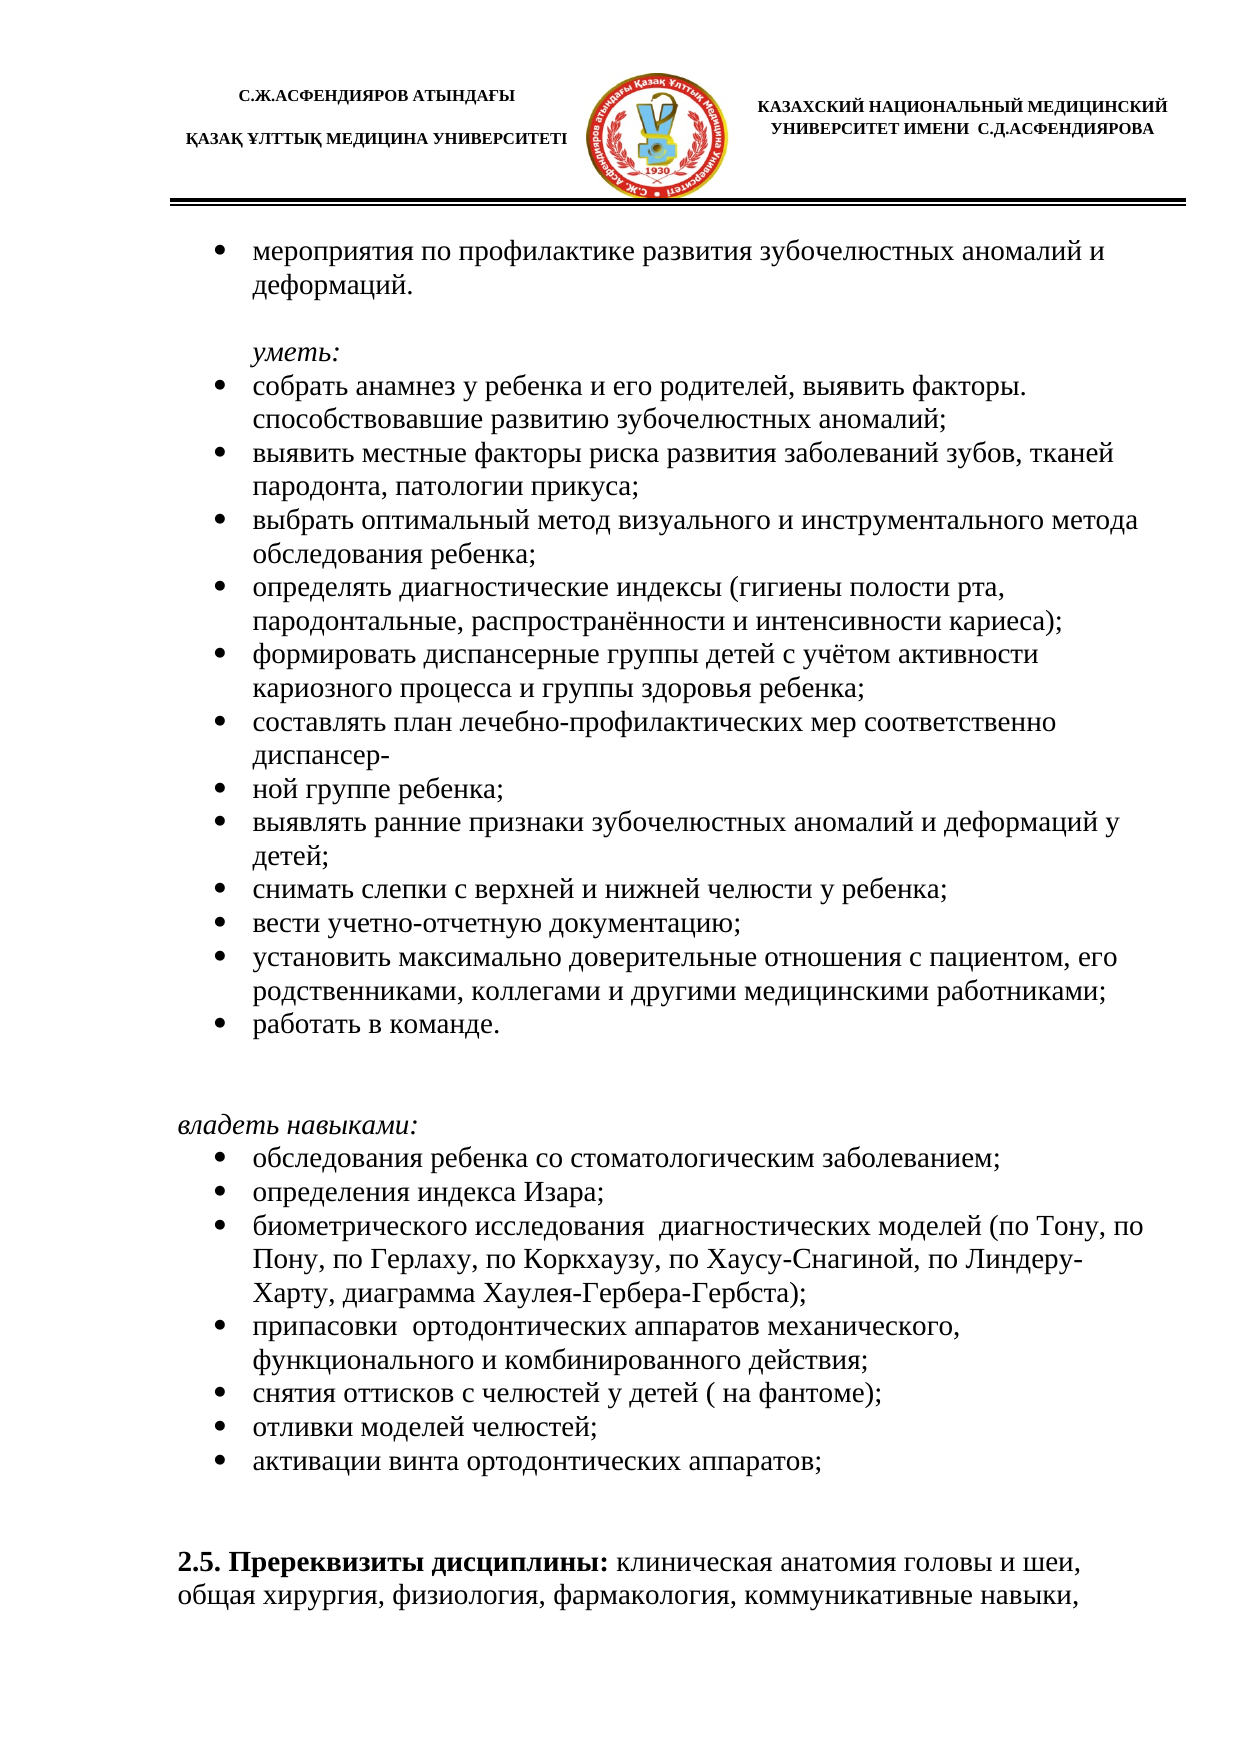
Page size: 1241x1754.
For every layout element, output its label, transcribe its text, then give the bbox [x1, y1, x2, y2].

list определять диагностические индексы (гигиены полости рта, пародонтальные, распространённости и интенсивности кариеса); [215, 569, 1152, 636]
text владеть навыками: [177, 1107, 1152, 1140]
list выявлять ранние признаки зубочелюстных аномалий и деформаций у детей; [215, 804, 1152, 872]
list установить максимально доверительные отношения с пациентом, его родственниками, коллегами и другими медицинскими работниками; [215, 939, 1152, 1006]
list снятия оттисков с челюстей у детей ( на фантоме); [215, 1376, 1152, 1409]
list биометрического исследования диагностических моделей (по Тону, по Пону, по Герлаху, по Коркхаузу, по Хаусу-Снагиной, по Линдеру-Харту, диаграмма Хаулея-Гербера-Гербста); [215, 1208, 1152, 1308]
list работать в команде. [215, 1006, 1152, 1040]
list выбрать оптимальный метод визуального и инструментального метода обследования ребенка; [215, 502, 1152, 569]
list ной группе ребенка; [215, 771, 1152, 804]
picture [586, 73, 730, 198]
list активации винта ортодонтических аппаратов; [215, 1443, 1152, 1477]
list формировать диспансерные группы детей с учётом активности кариозного процесса и группы здоровья ребенка; [215, 636, 1152, 704]
list мероприятия по профилактике развития зубочелюстных аномалий и деформаций. [215, 233, 1152, 301]
list выявить местные факторы риска развития заболеваний зубов, тканей пародонта, патологии прикуса; [215, 435, 1152, 502]
list припасовки ортодонтических аппаратов механического, функционального и комбинированного действия; [215, 1308, 1152, 1376]
list отливки моделей челюстей; [215, 1409, 1152, 1443]
list обследования ребенка со стоматологическим заболеванием; [215, 1140, 1152, 1174]
list снимать слепки с верхней и нижней челюсти у ребенка; [215, 872, 1152, 905]
list собрать анамнез у ребенка и его родителей, выявить факторы. способствовавшие развитию зубочелюстных аномалий; [215, 368, 1152, 435]
list вести учетно-отчетную документацию; [215, 905, 1152, 939]
list составлять план лечебно-профилактических мер соответственно диспансер- [215, 704, 1152, 771]
list определения индекса Изара; [215, 1174, 1152, 1208]
text уметь: [252, 334, 1152, 368]
